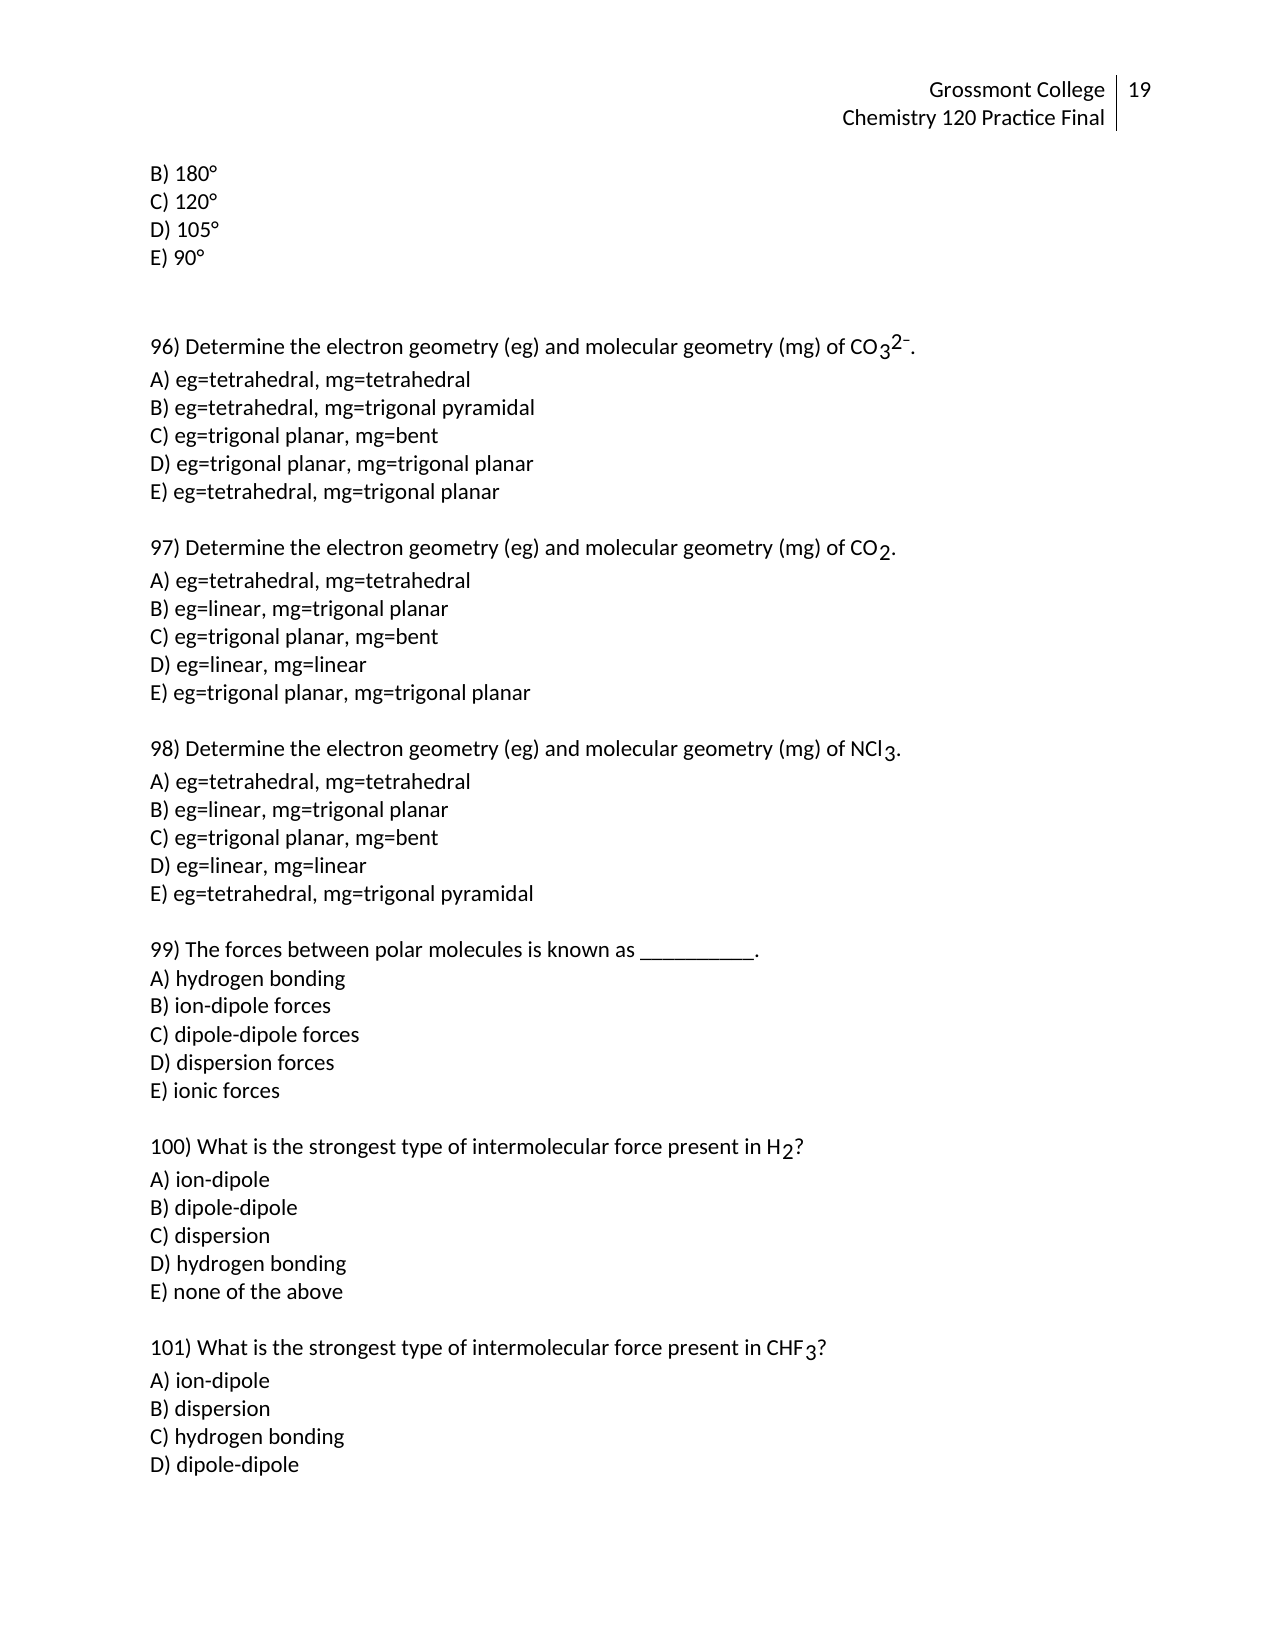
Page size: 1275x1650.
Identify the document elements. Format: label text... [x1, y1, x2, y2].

list A) hydrogen bonding [150, 964, 1125, 992]
list E) eg=tetrahedral, mg=trigonal pyramidal [150, 879, 1125, 908]
list C) hydrogen bonding [150, 1422, 1125, 1450]
list B) eg=tetrahedral, mg=trigonal pyramidal [150, 393, 1125, 421]
list B) eg=linear, mg=trigonal planar [150, 796, 1125, 823]
list B) dipole-dipole [150, 1193, 1125, 1221]
list D) dispersion forces [150, 1048, 1125, 1076]
list E) eg=trigonal planar, mg=trigonal planar [150, 678, 1125, 706]
list 99) The forces between polar molecules is known as __________. [150, 936, 1125, 964]
list B) eg=linear, mg=trigonal planar [150, 594, 1125, 622]
list C) eg=trigonal planar, mg=bent [150, 622, 1125, 650]
list D) eg=linear, mg=linear [150, 852, 1125, 879]
list 97) Determine the electron geometry (eg) and molecular geometry (mg) of CO2. [150, 533, 1125, 566]
list D) eg=linear, mg=linear [150, 650, 1125, 678]
list 100) What is the strongest type of intermolecular force present in H2? [150, 1132, 1125, 1165]
list B) ion-dipole forces [150, 992, 1125, 1020]
list 101) What is the strongest type of intermolecular force present in CHF3? [150, 1333, 1125, 1366]
list B) 180° [150, 159, 1125, 187]
list D) eg=trigonal planar, mg=trigonal planar [150, 449, 1125, 477]
list C) eg=trigonal planar, mg=bent [150, 421, 1125, 449]
list E) none of the above [150, 1277, 1125, 1305]
list D) 105° [150, 215, 1125, 243]
list E) eg=tetrahedral, mg=trigonal planar [150, 477, 1125, 505]
list C) 120° [150, 187, 1125, 215]
list D) hydrogen bonding [150, 1249, 1125, 1277]
list B) dispersion [150, 1394, 1125, 1422]
list A) eg=tetrahedral, mg=tetrahedral [150, 566, 1125, 594]
list C) dipole-dipole forces [150, 1020, 1125, 1048]
list D) dipole-dipole [150, 1450, 1125, 1478]
list C) dispersion [150, 1221, 1125, 1249]
list A) ion-dipole [150, 1165, 1125, 1193]
list E) ionic forces [150, 1076, 1125, 1104]
list 98) Determine the electron geometry (eg) and molecular geometry (mg) of NCl3. [150, 734, 1125, 767]
list A) eg=tetrahedral, mg=tetrahedral [150, 767, 1125, 796]
list C) eg=trigonal planar, mg=bent [150, 823, 1125, 852]
list A) ion-dipole [150, 1366, 1125, 1394]
list E) 90° [150, 243, 1125, 271]
list 96) Determine the electron geometry (eg) and molecular geometry (mg) of CO32⁻. [150, 327, 1125, 365]
list A) eg=tetrahedral, mg=tetrahedral [150, 365, 1125, 393]
